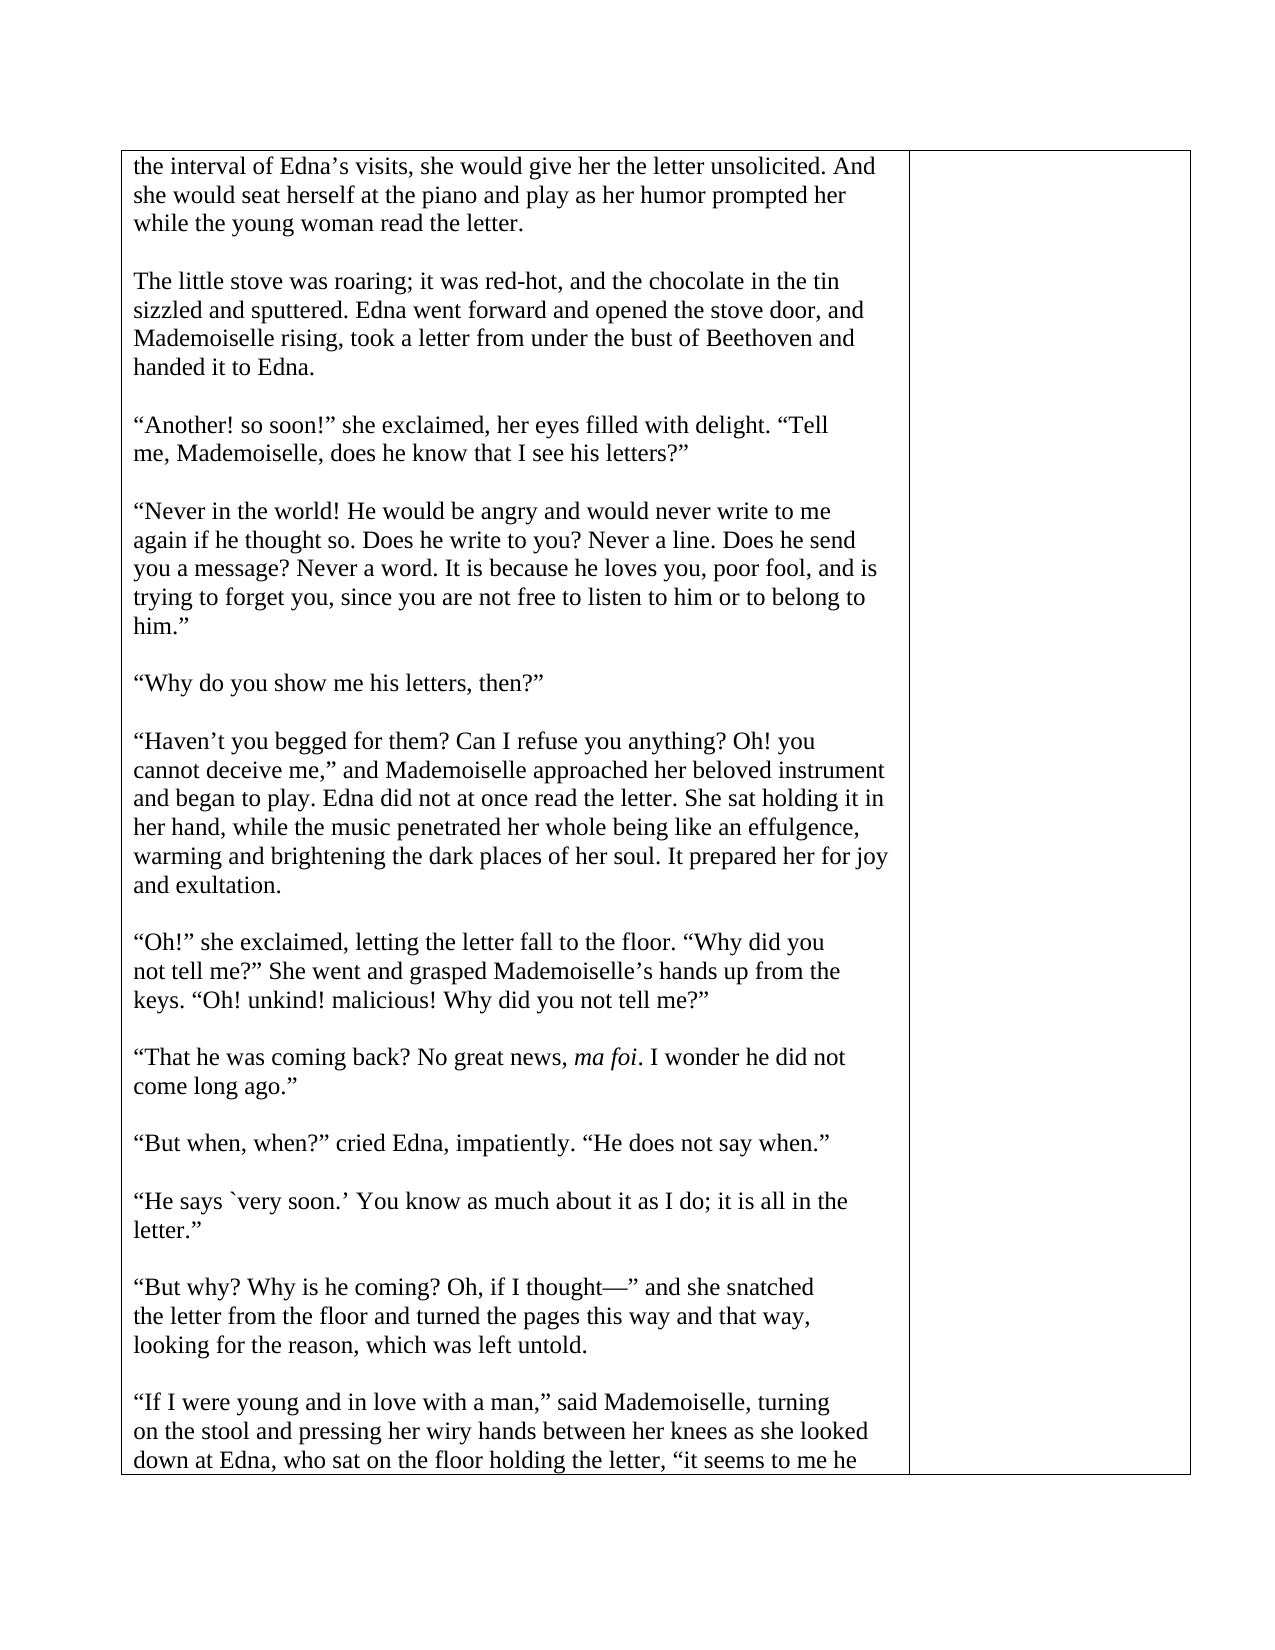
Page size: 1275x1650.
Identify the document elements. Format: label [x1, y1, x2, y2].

table_header [910, 151, 1190, 1473]
table_header [122, 151, 909, 1473]
